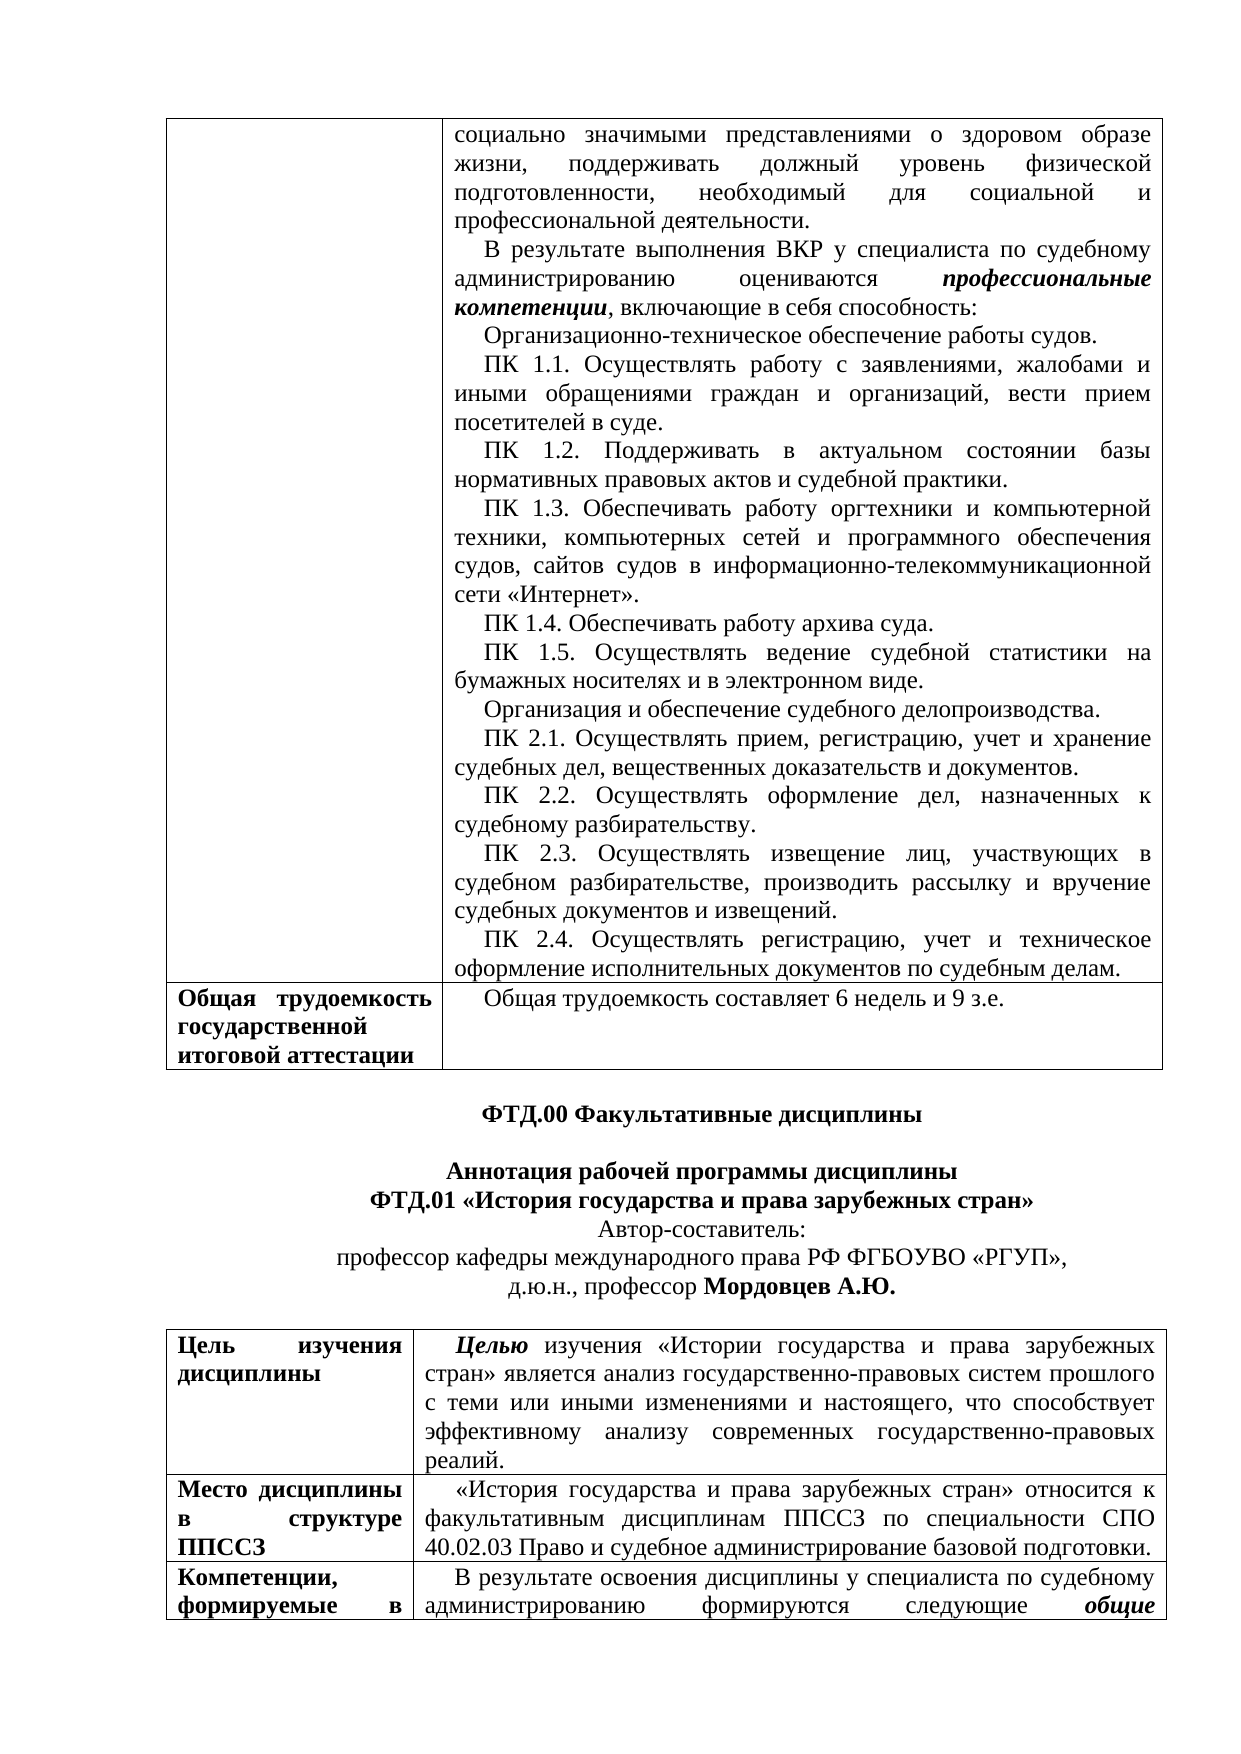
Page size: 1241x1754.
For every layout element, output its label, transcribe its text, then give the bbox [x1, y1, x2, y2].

text д.ю.н., профессор Мордовцев А.Ю. [177, 1271, 1152, 1300]
text профессор кафедры международного права РФ ФГБОУВО «РГУП», [177, 1242, 1152, 1271]
table_cell «История государства и права зарубежных стран» относится к факультативным дисциплинам ППССЗ по специальности СПО 40.02.03 Право и судебное администрирование базовой подготовки. [414, 1475, 1166, 1561]
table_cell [167, 1562, 413, 1619]
text ФТД.01 «История государства и права зарубежных стран» [177, 1185, 1152, 1214]
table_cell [414, 1562, 1166, 1619]
table_cell Общая трудоемкость составляет 6 недель и 9 з.е. [443, 983, 1162, 1069]
text Аннотация рабочей программы дисциплины [177, 1156, 1152, 1185]
text Автор-составитель: [177, 1214, 1152, 1242]
table_cell Общая трудоемкость государственной итоговой аттестации [167, 983, 442, 1069]
table_header Целью изучения «Истории государства и права зарубежных стран» является анализ государственно-правовых систем прошлого с теми или иными изменениями и настоящего, что способствует эффективному анализу современных государственно-правовых реалий. [414, 1330, 1166, 1473]
table_cell Место дисциплины в структуре ППССЗ [167, 1475, 413, 1561]
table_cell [167, 119, 442, 982]
table_header Цель изучения дисциплины [167, 1330, 413, 1473]
text ФТД.00 Факультативные дисциплины [177, 1099, 1152, 1127]
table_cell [443, 119, 1162, 982]
